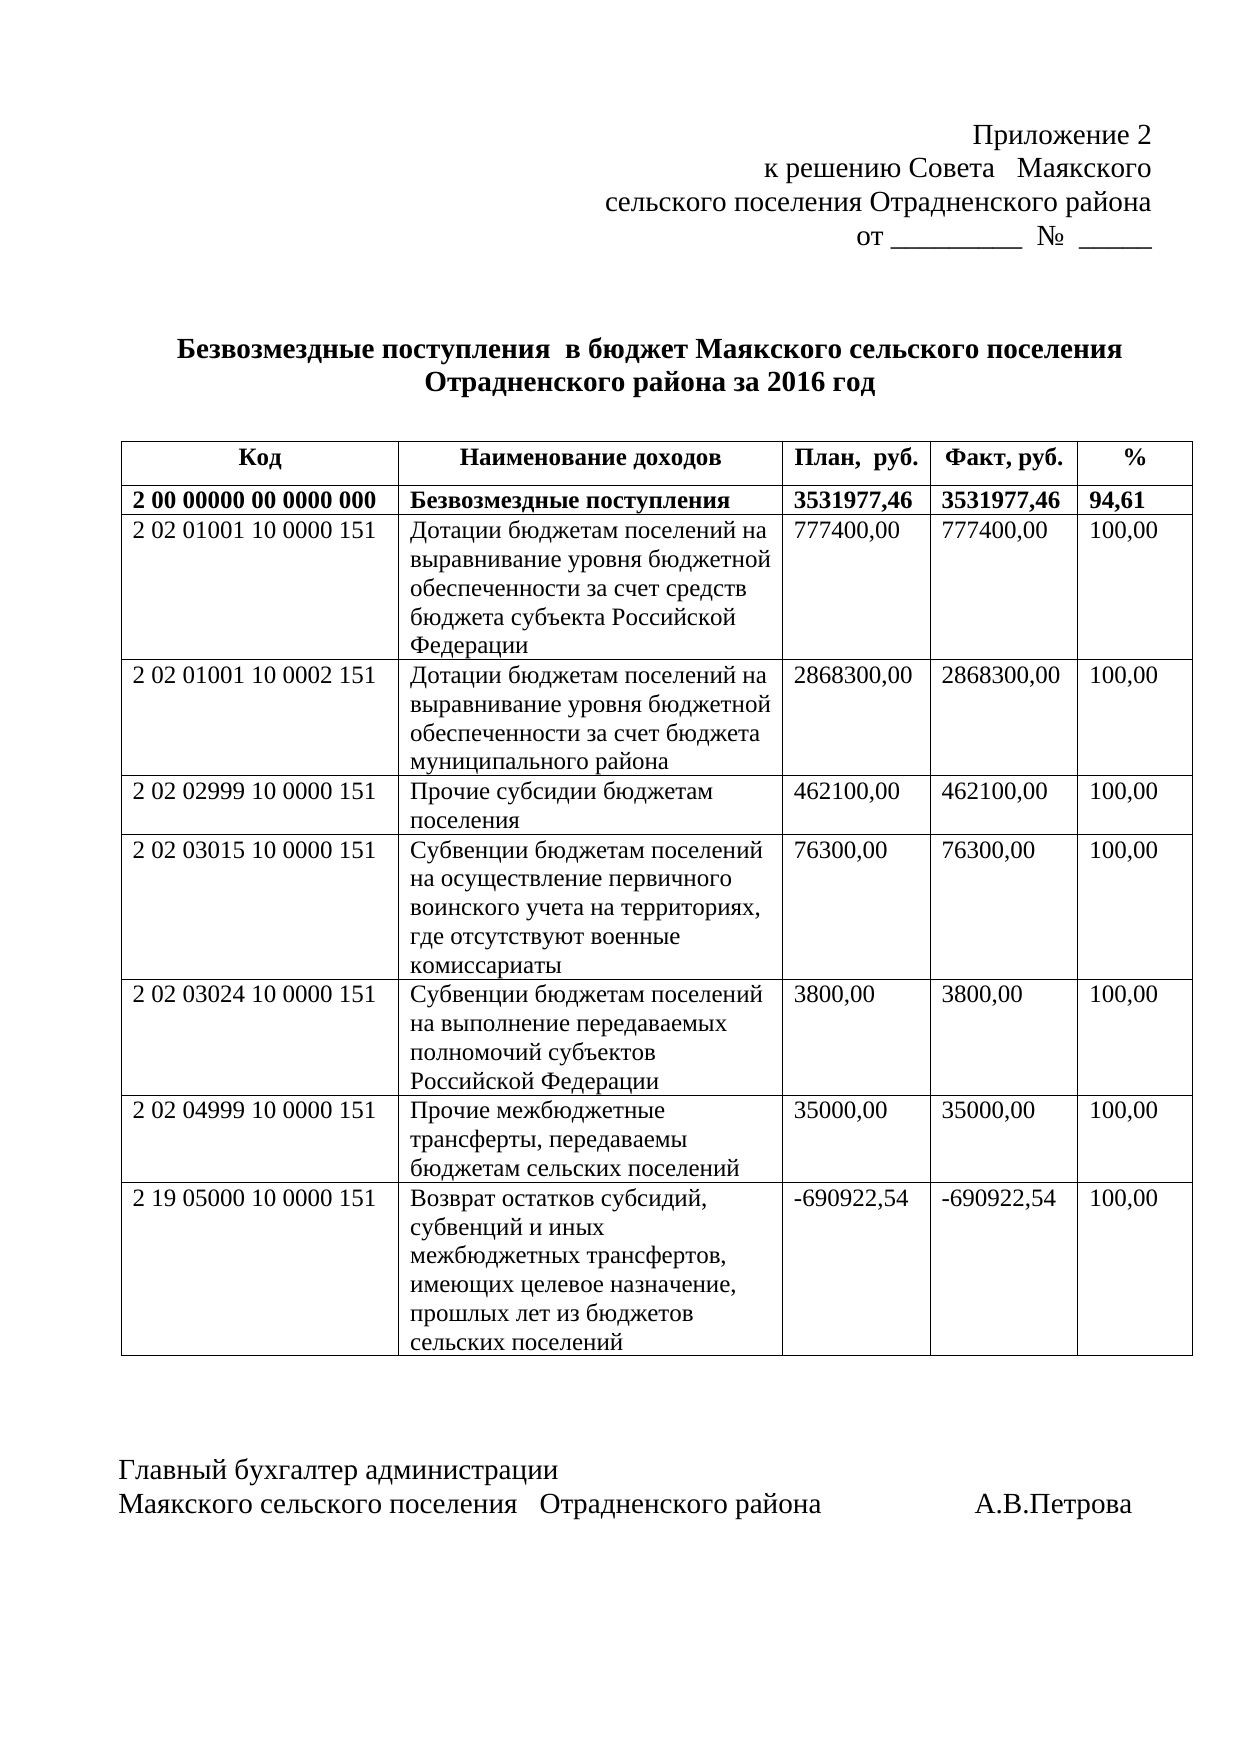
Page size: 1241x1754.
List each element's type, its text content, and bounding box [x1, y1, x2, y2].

text Главный бухгалтер администрации [118, 1452, 1152, 1486]
table_cell 3800,00 [783, 980, 930, 1094]
table_cell 2 02 03024 10 0000 151 [122, 980, 398, 1094]
table_cell -690922,54 [783, 1183, 930, 1355]
table_header % [1078, 442, 1192, 484]
table_header Безвозмездные поступления в бюджет Маякского сельского поселения Отрадненского района за 2016 год [133, 314, 1167, 398]
table_cell 2 19 05000 10 0000 151 [122, 1183, 398, 1355]
table_cell 2 02 01001 10 0000 151 [122, 515, 398, 659]
table_cell Прочие межбюджетные трансферты, передаваемы бюджетам сельских поселений [399, 1096, 782, 1182]
table_cell Субвенции бюджетам поселений на осуществление первичного воинского учета на территориях, где отсутствуют военные комиссариаты [399, 835, 782, 978]
table_cell 100,00 [1078, 660, 1192, 775]
table_cell Дотации бюджетам поселений на выравнивание уровня бюджетной обеспеченности за счет средств бюджета субъекта Российской Федерации [399, 515, 782, 659]
table_cell 2868300,00 [783, 660, 930, 775]
table_cell -690922,54 [931, 1183, 1077, 1355]
table_cell 100,00 [1078, 515, 1192, 659]
table_cell Безвозмездные поступления [399, 486, 782, 514]
table_cell 2 02 03015 10 0000 151 [122, 835, 398, 978]
table_cell 35000,00 [783, 1096, 930, 1182]
table_cell 2 00 00000 00 0000 000 [122, 486, 398, 514]
text сельского поселения Отрадненского района [177, 184, 1152, 218]
table_cell 2 02 01001 10 0002 151 [122, 660, 398, 775]
table_cell 35000,00 [931, 1096, 1077, 1182]
table_cell 3531977,46 [783, 486, 930, 514]
table_cell 462100,00 [783, 776, 930, 834]
table_cell 462100,00 [931, 776, 1077, 834]
text Маякского сельского поселения Отрадненского района А.В.Петрова [118, 1486, 1152, 1519]
table_cell 2868300,00 [931, 660, 1077, 775]
table_cell 3531977,46 [931, 486, 1077, 514]
table_header Факт, руб. [931, 442, 1077, 484]
table_cell 777400,00 [783, 515, 930, 659]
text от _________ № _____ [677, 218, 1152, 251]
text Приложение 2 [177, 117, 1152, 151]
table_cell Дотации бюджетам поселений на выравнивание уровня бюджетной обеспеченности за счет бюджета муниципального района [399, 660, 782, 775]
table_cell Прочие субсидии бюджетам поселения [399, 776, 782, 834]
table_cell Субвенции бюджетам поселений на выполнение передаваемых полномочий субъектов Российской Федерации [399, 980, 782, 1094]
table_cell 100,00 [1078, 1096, 1192, 1182]
table_cell 3800,00 [931, 980, 1077, 1094]
table_cell 100,00 [1078, 980, 1192, 1094]
table_cell 94,61 [1078, 486, 1192, 514]
table_header Код [122, 442, 398, 484]
table_header Наименование доходов [399, 442, 782, 484]
table_cell 100,00 [1078, 1183, 1192, 1355]
table_cell 2 02 04999 10 0000 151 [122, 1096, 398, 1182]
table_header План, руб. [783, 442, 930, 484]
table_cell 76300,00 [931, 835, 1077, 978]
table_cell 777400,00 [931, 515, 1077, 659]
table_cell Возврат остатков субсидий, субвенций и иных межбюджетных трансфертов, имеющих целевое назначение, прошлых лет из бюджетов сельских поселений [399, 1183, 782, 1355]
text к решению Совета Маякского [177, 151, 1152, 184]
table_cell 100,00 [1078, 776, 1192, 834]
table_cell 100,00 [1078, 835, 1192, 978]
table_cell 76300,00 [783, 835, 930, 978]
table_cell 2 02 02999 10 0000 151 [122, 776, 398, 834]
